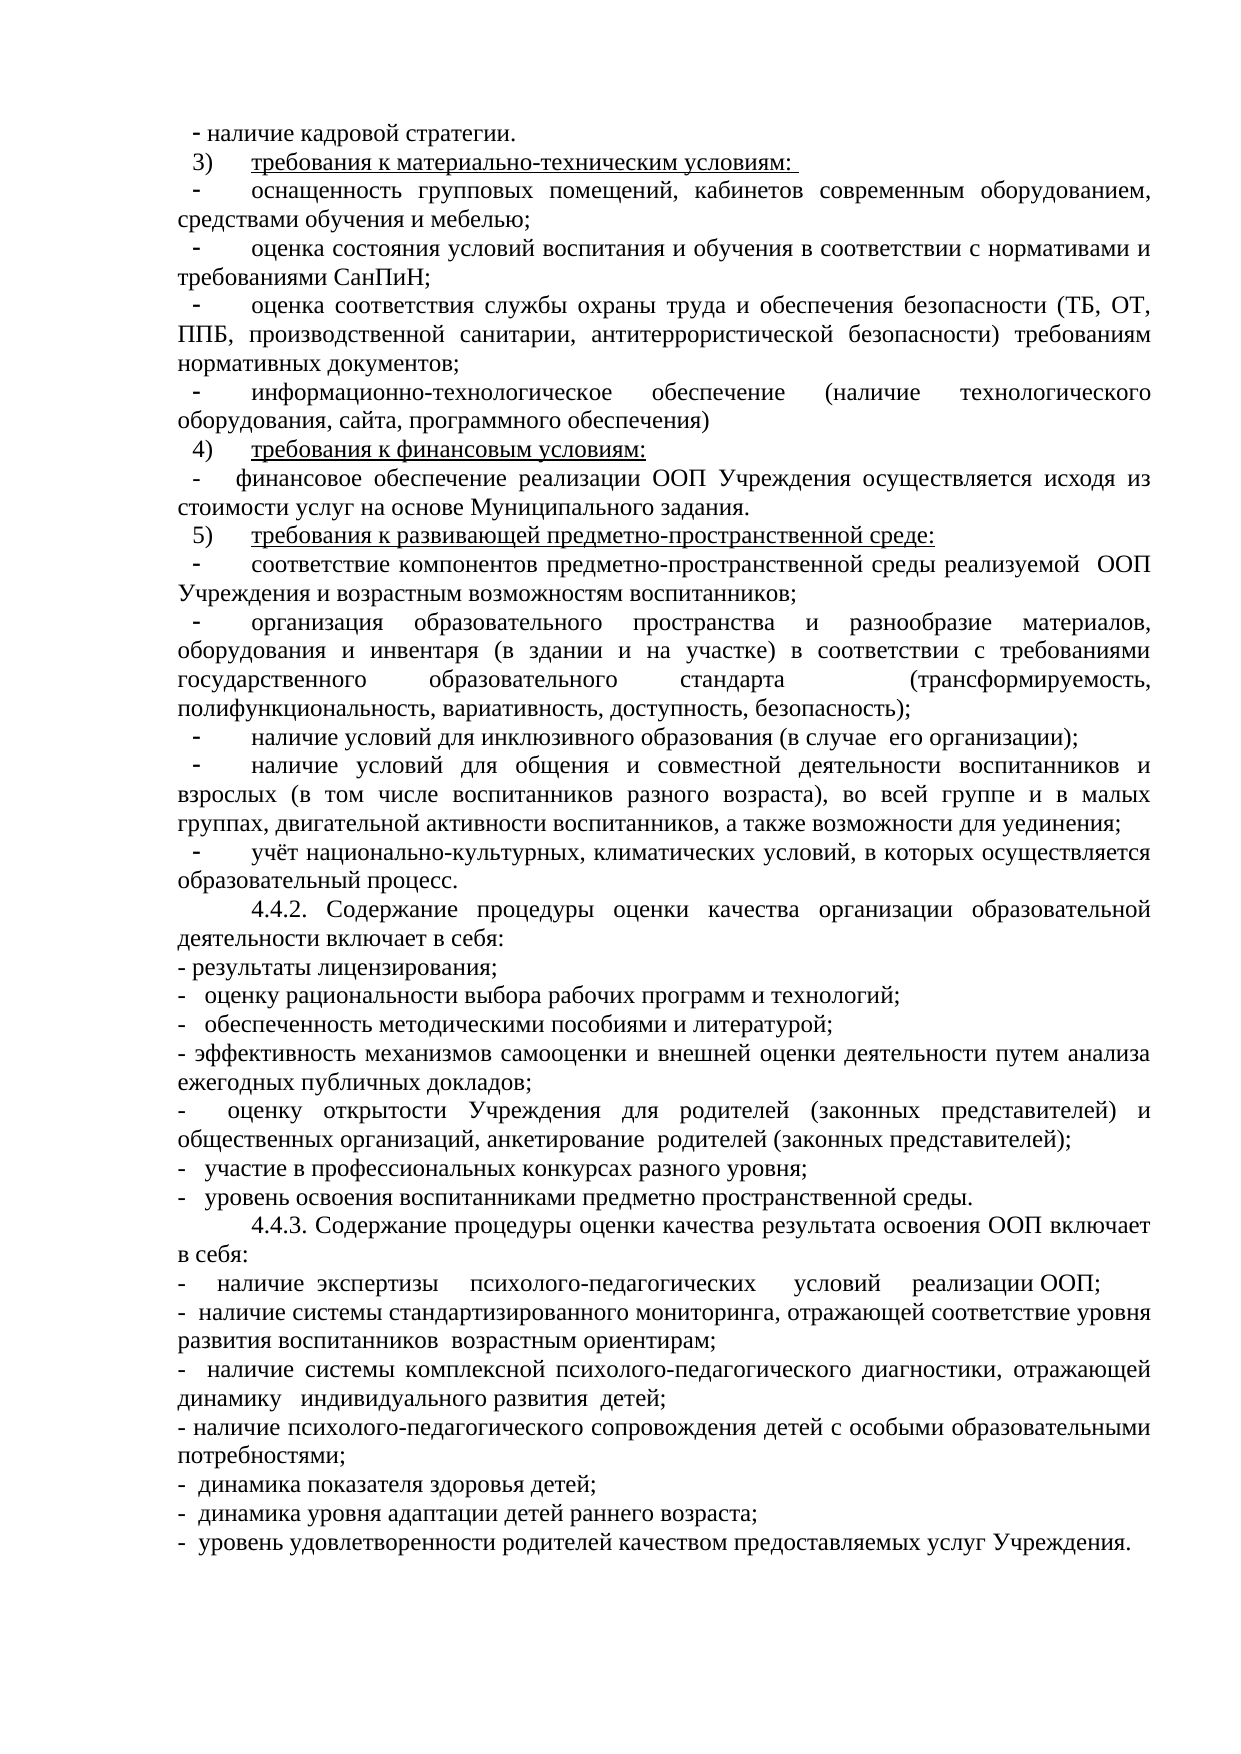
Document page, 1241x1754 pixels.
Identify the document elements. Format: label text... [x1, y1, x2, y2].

list требования к развивающей предметно-пространственной среде: [177, 521, 1152, 549]
text - обеспеченность методическими пособиями и литературой; [177, 1009, 1152, 1038]
list информационно-технологическое обеспечение (наличие технологического оборудования, сайта, программного обеспечения) [177, 377, 1152, 434]
text - динамика показателя здоровья детей; [177, 1469, 1152, 1498]
text - результаты лицензирования; [177, 952, 1152, 981]
text - динамика уровня адаптации детей раннего возраста; [177, 1498, 1152, 1527]
text - наличие системы комплексной психолого-педагогического диагностики, отражающей динамику индивидуального развития детей; [177, 1354, 1152, 1412]
text - наличие экспертизы психолого-педагогических условий реализации ООП; [177, 1268, 1152, 1297]
text - эффективность механизмов самооценки и внешней оценки деятельности путем анализа ежегодных публичных докладов; [177, 1038, 1152, 1096]
text - финансовое обеспечение реализации ООП Учреждения осуществляется исходя из стоимости услуг на основе Муниципального задания. [177, 463, 1152, 521]
list организация образовательного пространства и разнообразие материалов, оборудования и инвентаря (в здании и на участке) в соответствии с требованиями государственного образовательного стандарта (трансформируемость, полифункциональность, вариативность, доступность, безопасность); [177, 607, 1152, 722]
text 4.4.2. Содержание процедуры оценки качества организации образовательной деятельности включает в себя: [177, 894, 1152, 952]
list требования к материально-техническим условиям: [177, 147, 1152, 176]
list наличие кадровой стратегии. [177, 118, 1152, 147]
text - уровень освоения воспитанниками предметно пространственной среды. [177, 1182, 1152, 1211]
list требования к финансовым условиям: [177, 434, 1152, 463]
text - наличие системы стандартизированного мониторинга, отражающей соответствие уровня развития воспитанников возрастным ориентирам; [177, 1297, 1152, 1354]
text - уровень удовлетворенности родителей качеством предоставляемых услуг Учреждения. [177, 1527, 1152, 1556]
list учёт национально-культурных, климатических условий, в которых осуществляется образовательный процесс. [177, 837, 1152, 894]
list наличие условий для инклюзивного образования (в случае его организации); [177, 722, 1152, 751]
text - участие в профессиональных конкурсах разного уровня; [177, 1153, 1152, 1182]
list оценка состояния условий воспитания и обучения в соответствии с нормативами и требованиями СанПиН; [177, 233, 1152, 291]
list оснащенность групповых помещений, кабинетов современным оборудованием, средствами обучения и мебелью; [177, 176, 1152, 233]
text - оценку рациональности выбора рабочих программ и технологий; [177, 981, 1152, 1009]
text 4.4.3. Содержание процедуры оценки качества результата освоения ООП включает в себя: [177, 1211, 1152, 1268]
list наличие условий для общения и совместной деятельности воспитанников и взрослых (в том числе воспитанников разного возраста), во всей группе и в малых группах, двигательной активности воспитанников, а также возможности для уединения; [177, 751, 1152, 837]
text - оценку открытости Учреждения для родителей (законных представителей) и общественных организаций, анкетирование родителей (законных представителей); [177, 1096, 1152, 1153]
text - наличие психолого-педагогического сопровождения детей с особыми образовательными потребностями; [177, 1412, 1152, 1469]
list оценка соответствия службы охраны труда и обеспечения безопасности (ТБ, ОТ, ППБ, производственной санитарии, антитеррористической безопасности) требованиям нормативных документов; [177, 291, 1152, 377]
list соответствие компонентов предметно-пространственной среды реализуемой ООП Учреждения и возрастным возможностям воспитанников; [177, 549, 1152, 607]
